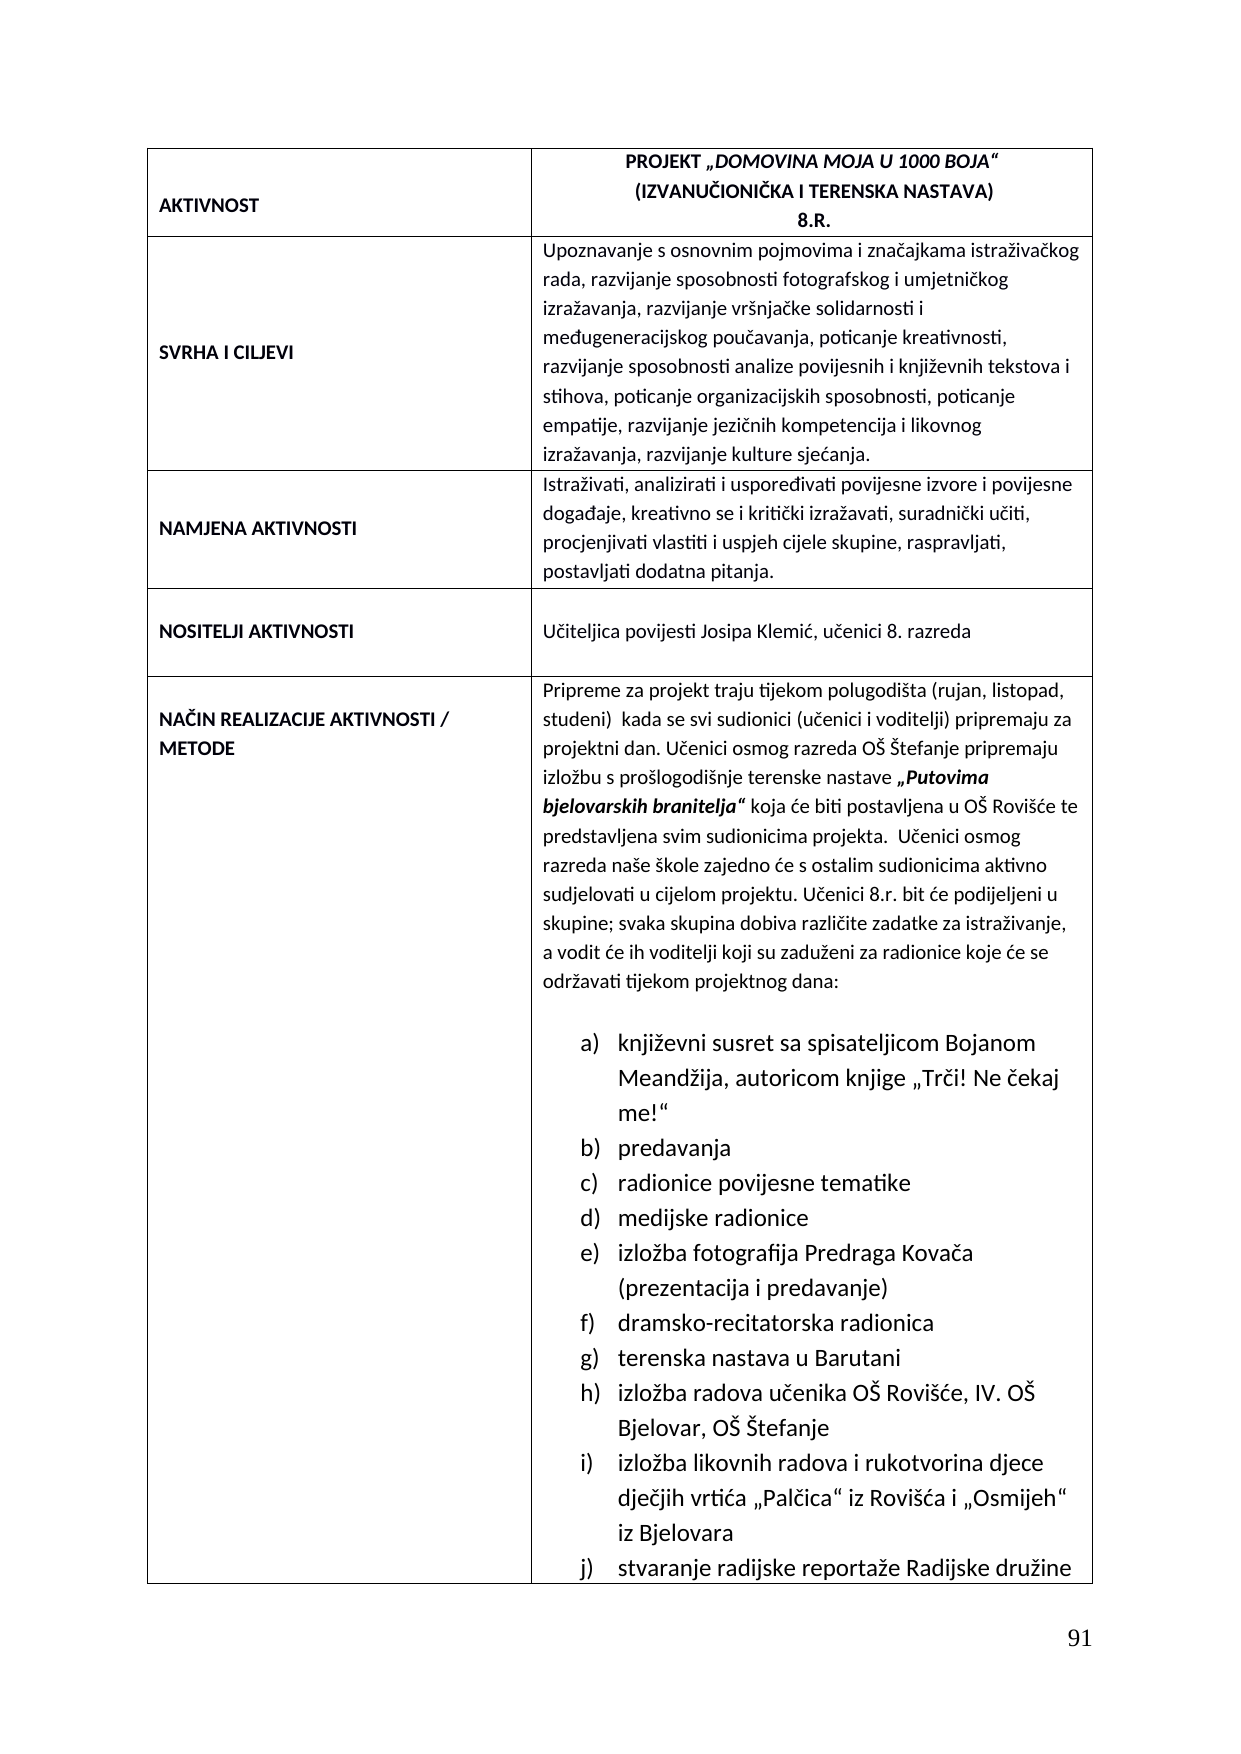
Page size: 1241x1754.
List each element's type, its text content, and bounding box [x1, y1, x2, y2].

table_cell Učiteljica povijesti Josipa Klemić, učenici 8. razreda [532, 589, 1092, 676]
table_cell NAMJENA AKTIVNOSTI [148, 471, 531, 588]
table_cell Upoznavanje s osnovnim pojmovima i značajkama istraživačkog rada, razvijanje sposobnosti fotografskog i umjetničkog izražavanja, razvijanje vršnjačke solidarnosti i međugeneracijskog poučavanja, poticanje kreativnosti, razvijanje sposobnosti analize povijesnih i književnih tekstova i stihova, poticanje organizacijskih sposobnosti, poticanje empatije, razvijanje jezičnih kompetencija i likovnog izražavanja, razvijanje kulture sjećanja. [532, 237, 1092, 470]
table_header AKTIVNOST [148, 149, 531, 236]
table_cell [148, 677, 531, 1582]
table_cell SVRHA I CILJEVI [148, 237, 531, 470]
table_header PROJEKT „DOMOVINA MOJA U 1000 BOJA“ (IZVANUČIONIČKA I TERENSKA NASTAVA) 8.R. [532, 149, 1092, 236]
table_cell NOSITELJI AKTIVNOSTI [148, 589, 531, 676]
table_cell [532, 677, 1092, 1582]
table_cell Istraživati, analizirati i uspoređivati povijesne izvore i povijesne događaje, kreativno se i kritički izražavati, suradnički učiti, procjenjivati vlastiti i uspjeh cijele skupine, raspravljati, postavljati dodatna pitanja. [532, 471, 1092, 588]
